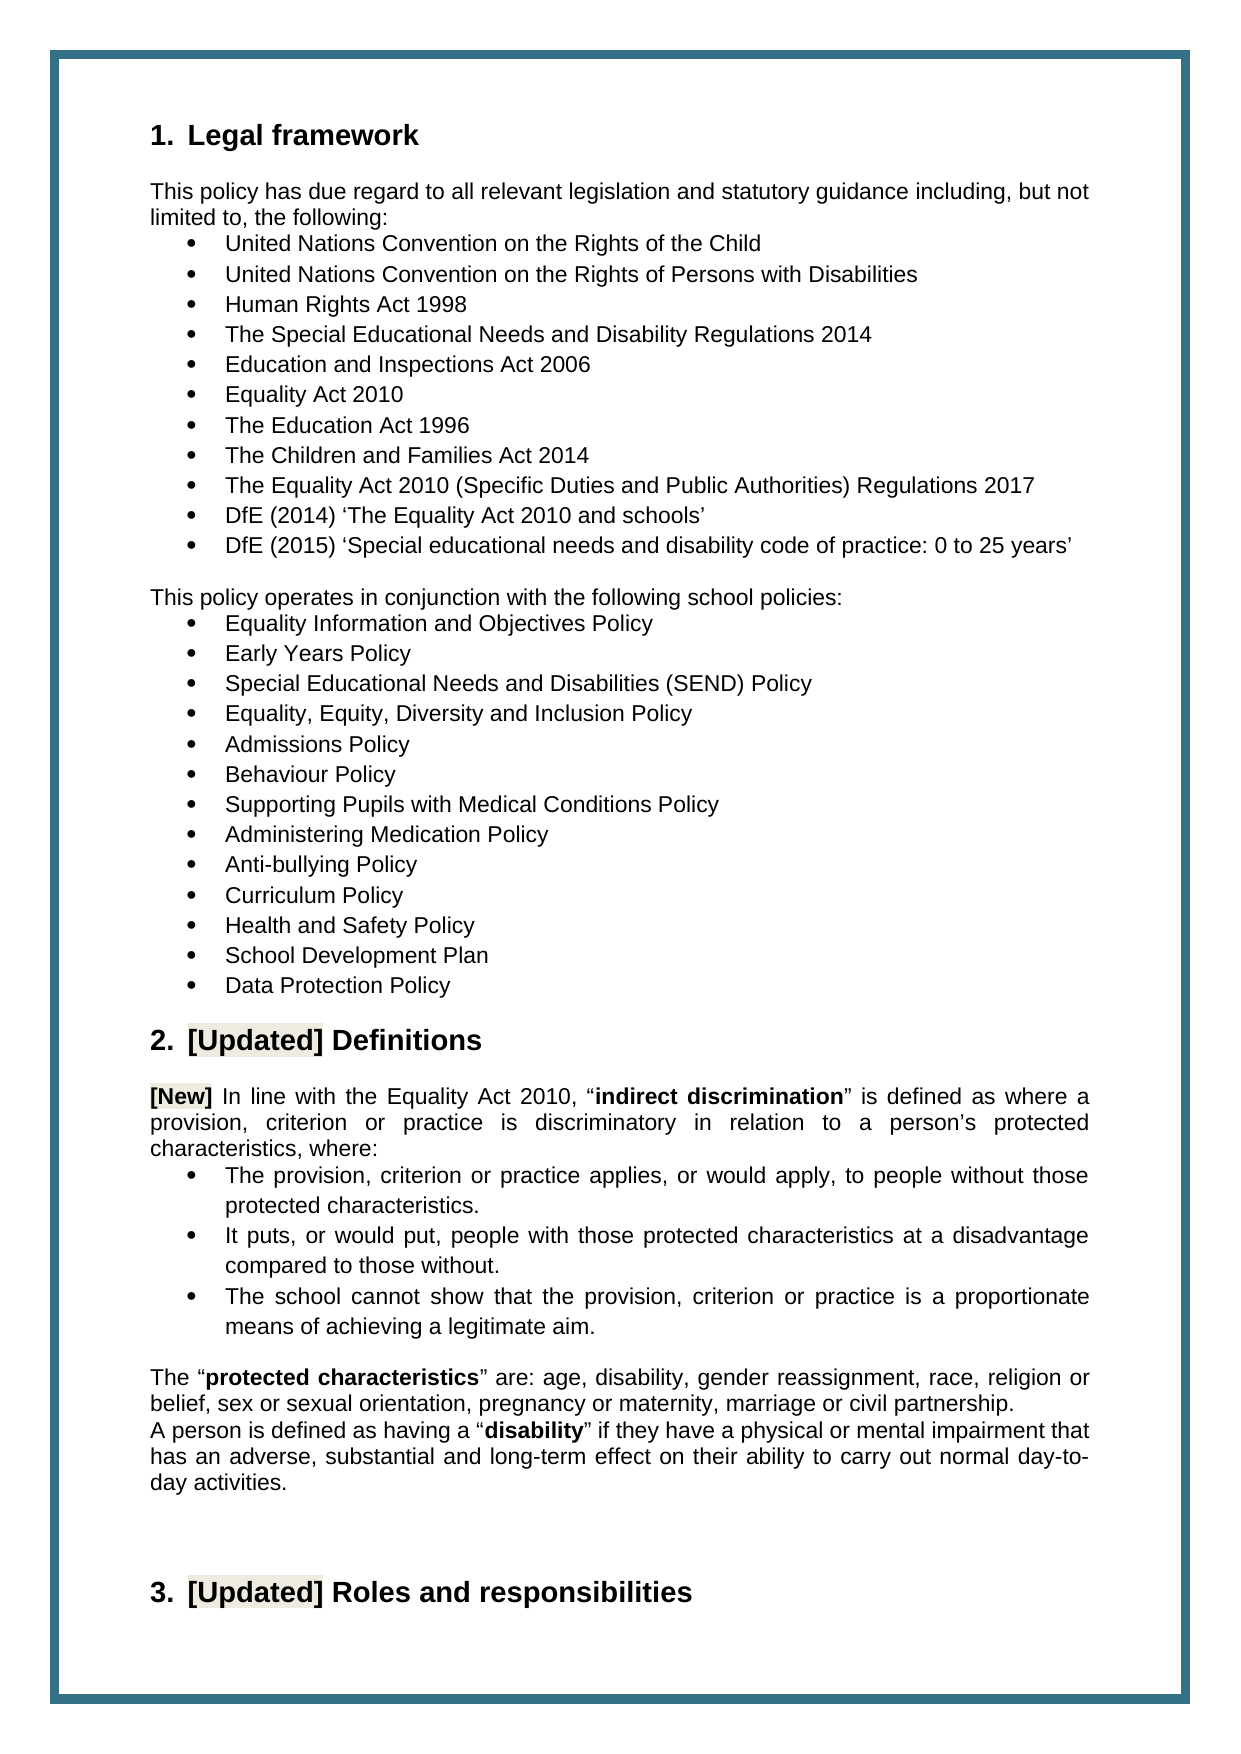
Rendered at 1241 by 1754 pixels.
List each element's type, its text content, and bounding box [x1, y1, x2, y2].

list Health and Safety Policy [187, 912, 1090, 938]
list Administering Medication Policy [187, 821, 1090, 848]
subtitle [Updated] Roles and responsibilities [323, 1575, 1090, 1608]
list The Special Educational Needs and Disability Regulations 2014 [187, 321, 1090, 347]
subtitle [Updated] Definitions [150, 1023, 188, 1057]
text This policy has due regard to all relevant legislation and statutory guidance including, but not limited to, the following: [150, 178, 1090, 230]
list Special Educational Needs and Disabilities (SEND) Policy [187, 670, 1090, 697]
list The school cannot show that the provision, criterion or practice is a proportionate means of achieving a legitimate aim. [187, 1283, 1090, 1339]
list The Education Act 1996 [187, 412, 1090, 438]
list Early Years Policy [187, 640, 1090, 666]
list United Nations Convention on the Rights of the Child [187, 230, 1090, 257]
list The Children and Families Act 2014 [187, 442, 1090, 468]
list It puts, or would put, people with those protected characteristics at a disadvantage compared to those without. [187, 1222, 1090, 1279]
list Supporting Pupils with Medical Conditions Policy [187, 791, 1090, 817]
list The provision, criterion or practice applies, or would apply, to people without those protected characteristics. [187, 1162, 1090, 1218]
subtitle Legal framework [150, 118, 1090, 152]
subtitle [Updated] Definitions [323, 1023, 1090, 1057]
text A person is defined as having a “disability” if they have a physical or mental impairment that has an adverse, substantial and long-term effect on their ability to carry out normal day-to-day activities. [150, 1417, 1090, 1496]
list Admissions Policy [187, 731, 1090, 757]
list Equality, Equity, Diversity and Inclusion Policy [187, 700, 1090, 727]
text This policy operates in conjunction with the following school policies: [150, 583, 1090, 610]
text [New] In line with the Equality Act 2010, “indirect discrimination” is defined as where a provision, criterion or practice is discriminatory in relation to a person’s protected characteristics, where: [150, 1083, 1090, 1162]
list Education and Inspections Act 2006 [187, 351, 1090, 377]
list Equality Act 2010 [187, 381, 1090, 408]
list United Nations Convention on the Rights of Persons with Disabilities [187, 261, 1090, 287]
list Human Rights Act 1998 [187, 291, 1090, 317]
list DfE (2014) ‘The Equality Act 2010 and schools’ [187, 502, 1090, 528]
list Curriculum Policy [187, 882, 1090, 908]
list Anti-bullying Policy [187, 851, 1090, 878]
list The Equality Act 2010 (Specific Duties and Public Authorities) Regulations 2017 [187, 472, 1090, 498]
list Data Protection Policy [187, 972, 1090, 999]
list DfE (2015) ‘Special educational needs and disability code of practice: 0 to 25 years’ [187, 532, 1090, 559]
list Behaviour Policy [187, 761, 1090, 787]
text The “protected characteristics” are: age, disability, gender reassignment, race, religion or belief, sex or sexual orientation, pregnancy or maternity, marriage or civil partnership. [150, 1364, 1090, 1417]
list Equality Information and Objectives Policy [187, 610, 1090, 636]
list School Development Plan [187, 942, 1090, 968]
